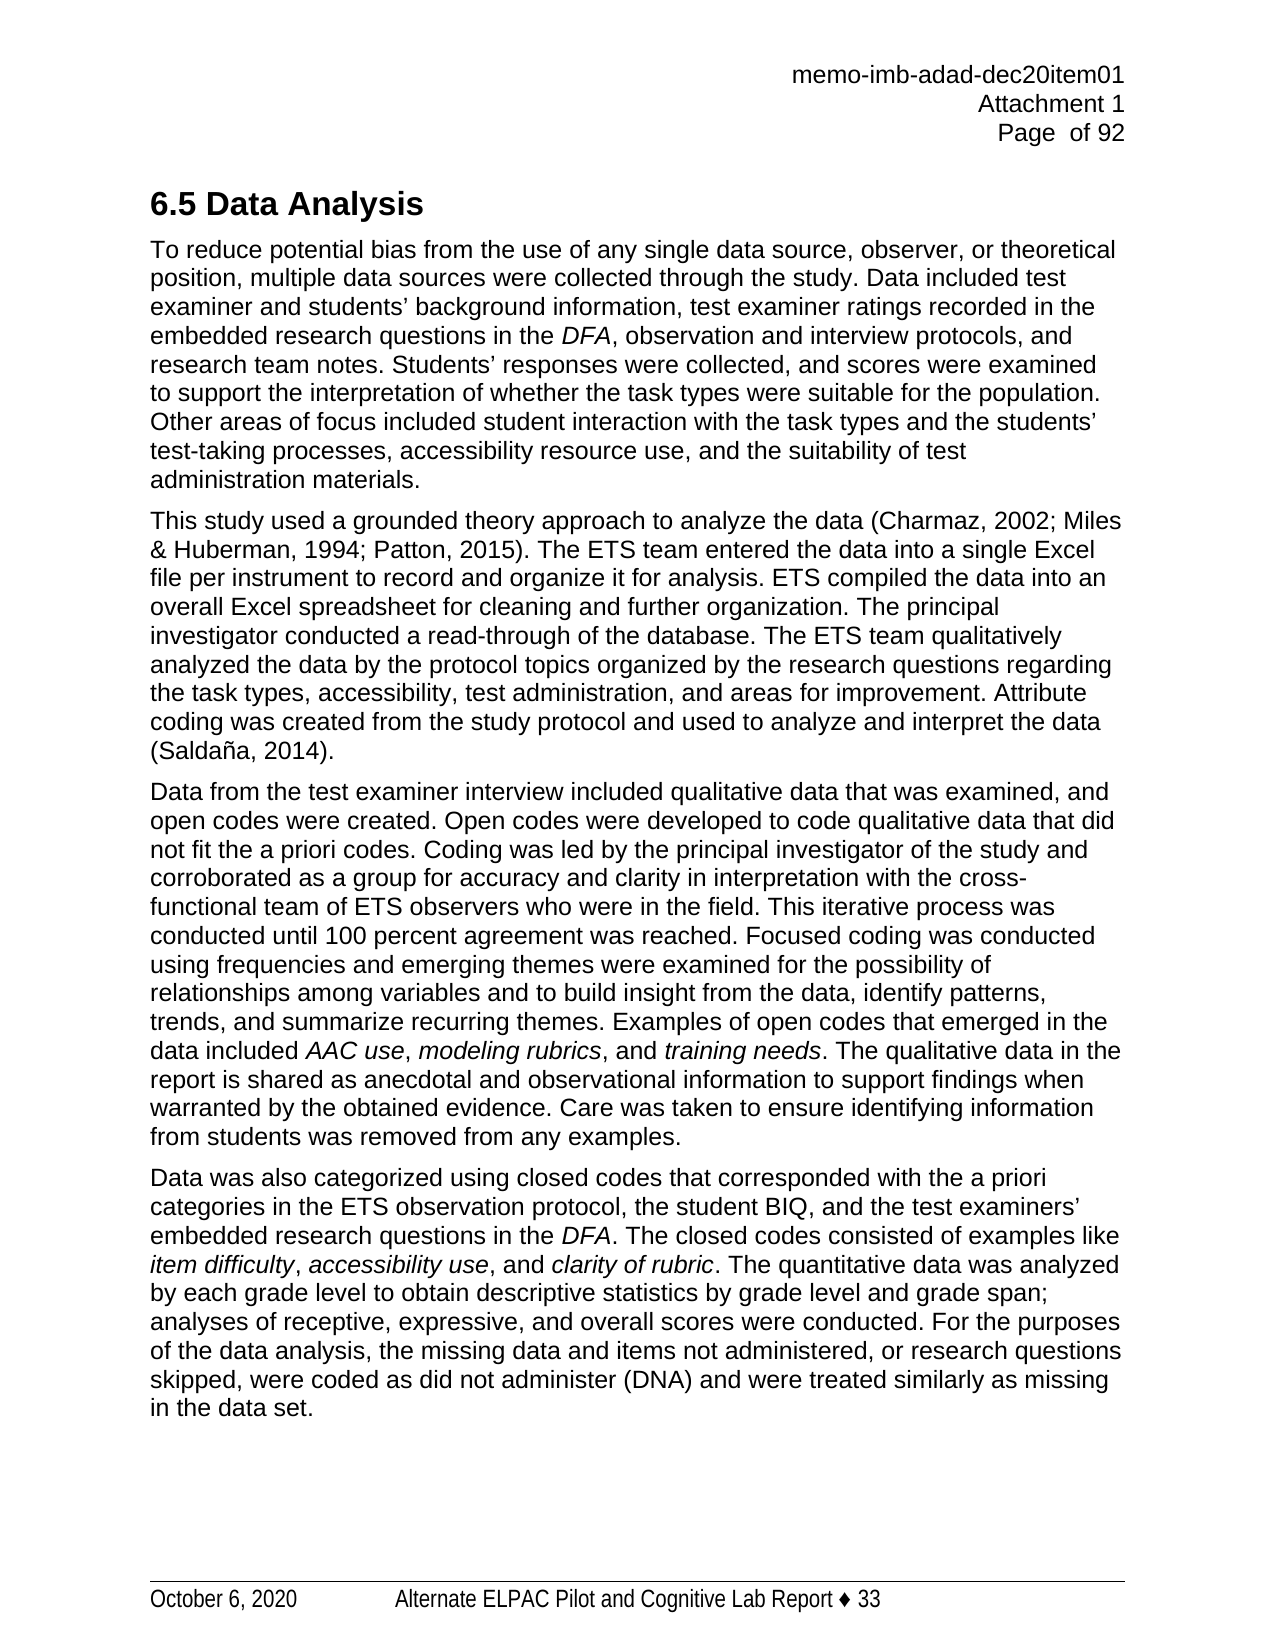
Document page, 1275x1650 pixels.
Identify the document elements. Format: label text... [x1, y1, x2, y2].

text Data from the test examiner interview included qualitative data that was examined, and open codes were created. Open codes were developed to code qualitative data that did not fit the a priori codes. Coding was led by the principal investigator of the study and corroborated as a group for accuracy and clarity in interpretation with the cross-functional team of ETS observers who were in the field. This iterative process was conducted until 100 percent agreement was reached. Focused coding was conducted using frequencies and emerging themes were examined for the possibility of relationships among variables and to build insight from the data, identify patterns, trends, and summarize recurring themes. Examples of open codes that emerged in the data included AAC use, modeling rubrics, and training needs. The qualitative data in the report is shared as anecdotal and observational information to support findings when warranted by the obtained evidence. Care was taken to ensure identifying information from students was removed from any examples. [150, 777, 1125, 1151]
text This study used a grounded theory approach to analyze the data (Charmaz, 2002; Miles & Huberman, 1994; Patton, 2015). The ETS team entered the data into a single Excel file per instrument to record and organize it for analysis. ETS compiled the data into an overall Excel spreadsheet for cleaning and further organization. The principal investigator conducted a read-through of the database. The ETS team qualitatively analyzed the data by the protocol topics organized by the research questions regarding the task types, accessibility, test administration, and areas for improvement. Attribute coding was created from the study protocol and used to analyze and interpret the data (Saldaña, 2014). [150, 506, 1125, 765]
subtitle Data Analysis [150, 184, 1125, 222]
text Data was also categorized using closed codes that corresponded with the a priori categories in the ETS observation protocol, the student BIQ, and the test examiners’ embedded research questions in the DFA. The closed codes consisted of examples like item difficulty, accessibility use, and clarity of rubric. The quantitative data was analyzed by each grade level to obtain descriptive statistics by grade level and grade span; analyses of receptive, expressive, and overall scores were conducted. For the purposes of the data analysis, the missing data and items not administered, or research questions skipped, were coded as did not administer (DNA) and were treated similarly as missing in the data set. [150, 1163, 1125, 1422]
text To reduce potential bias from the use of any single data source, observer, or theoretical position, multiple data sources were collected through the study. Data included test examiner and students’ background information, test examiner ratings recorded in the embedded research questions in the DFA, observation and interview protocols, and research team notes. Students’ responses were collected, and scores were examined to support the interpretation of whether the task types were suitable for the population. Other areas of focus included student interaction with the task types and the students’ test-taking processes, accessibility resource use, and the suitability of test administration materials. [150, 235, 1125, 493]
